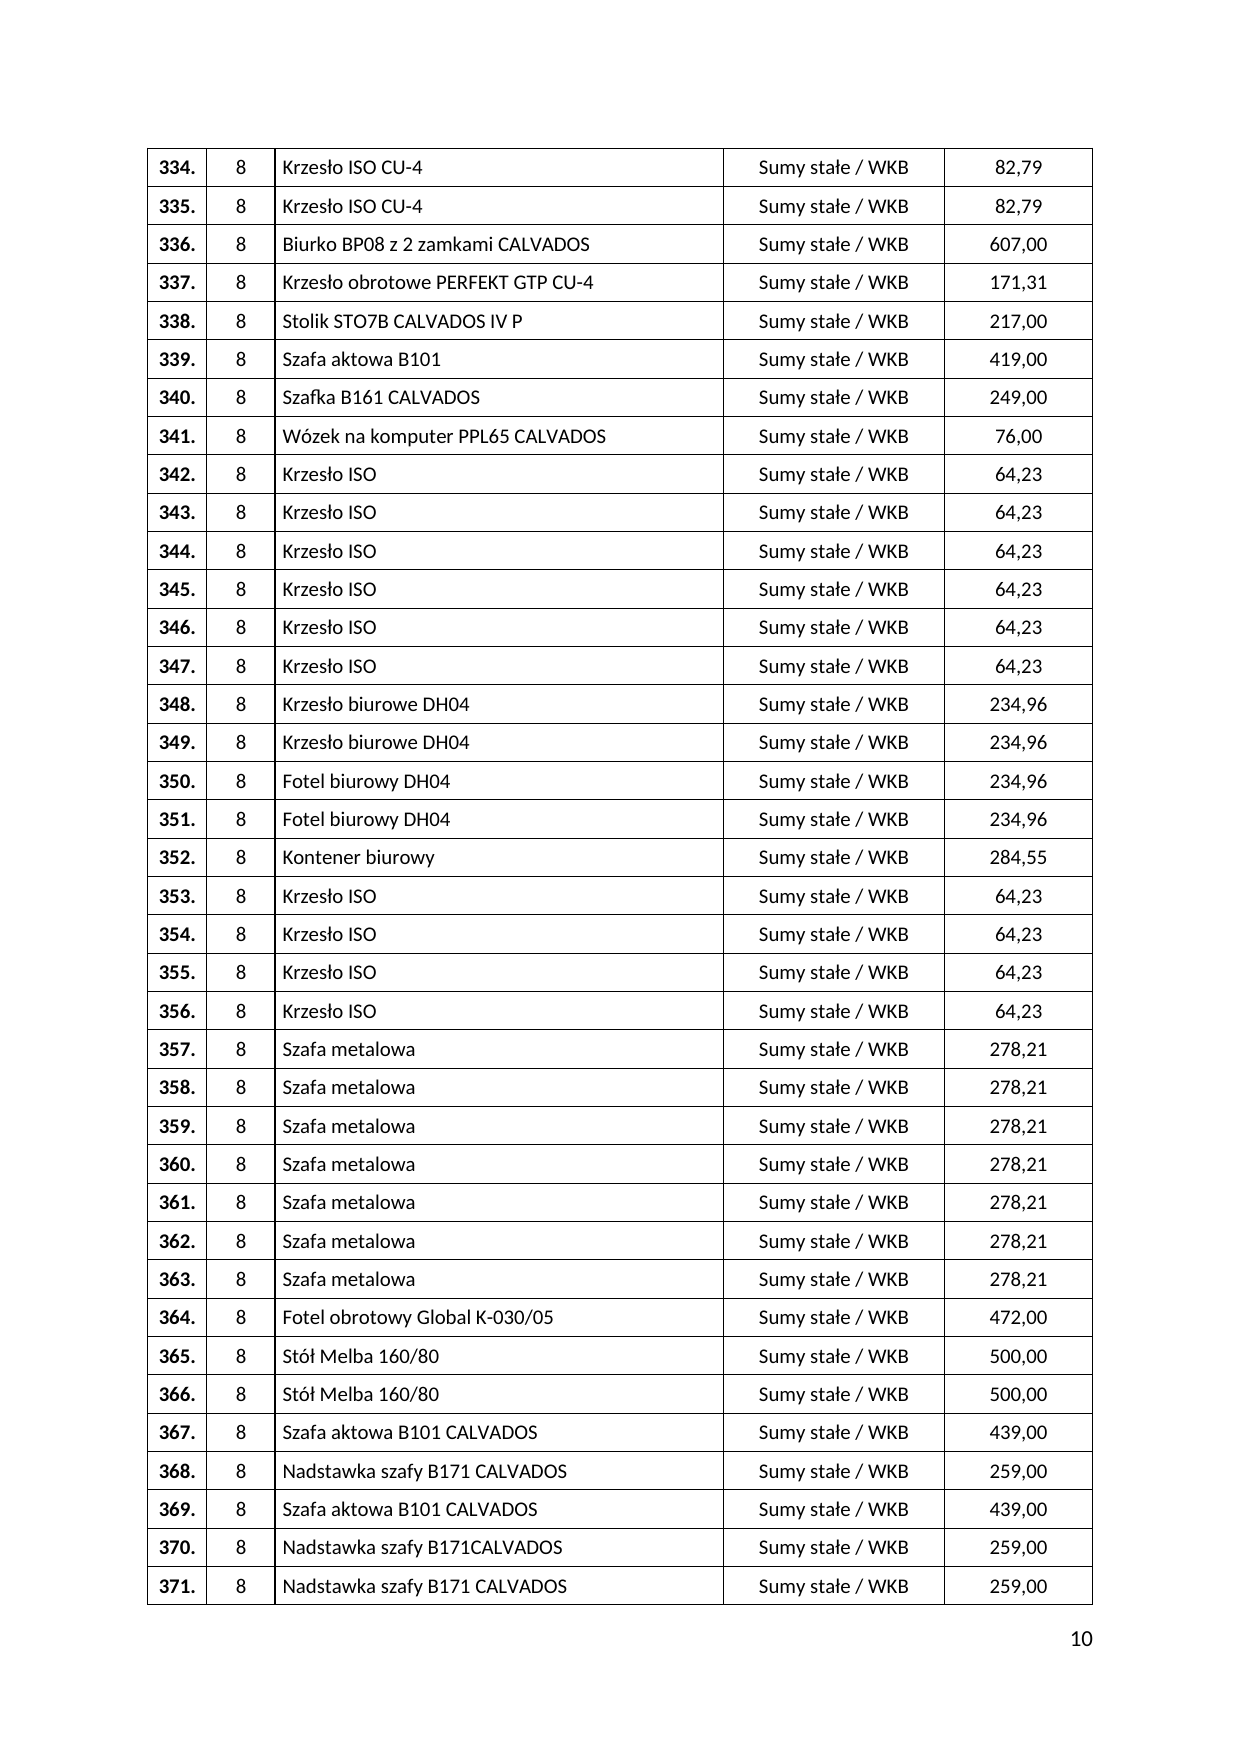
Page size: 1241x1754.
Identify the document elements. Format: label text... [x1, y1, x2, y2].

table_cell Nadstawka szafy B171CALVADOS [276, 1529, 723, 1566]
table_cell 340. [148, 379, 206, 416]
table_cell 82,79 [945, 149, 1092, 186]
table_cell 8 [207, 954, 274, 991]
table_cell 8 [207, 1567, 274, 1604]
table_cell Sumy stałe / WKB [724, 340, 944, 378]
table_cell Sumy stałe / WKB [724, 455, 944, 493]
table_cell 76,00 [945, 417, 1092, 454]
table_cell 8 [207, 1490, 274, 1528]
table_cell 347. [148, 647, 206, 684]
table_cell Sumy stałe / WKB [724, 225, 944, 263]
table_cell Krzesło ISO [276, 609, 723, 646]
table_cell Szafa metalowa [276, 1260, 723, 1298]
table_cell Sumy stałe / WKB [724, 1030, 944, 1068]
table_cell 234,96 [945, 762, 1092, 799]
table_cell Krzesło ISO [276, 570, 723, 608]
table_cell 439,00 [945, 1414, 1092, 1451]
table_cell Stół Melba 160/80 [276, 1375, 723, 1413]
table_cell Sumy stałe / WKB [724, 1260, 944, 1298]
table_cell 234,96 [945, 685, 1092, 723]
table_cell 8 [207, 1529, 274, 1566]
table_cell Fotel biurowy DH04 [276, 762, 723, 799]
table_cell 8 [207, 187, 274, 224]
table_cell 8 [207, 532, 274, 569]
table_cell Sumy stałe / WKB [724, 494, 944, 531]
table_cell Krzesło ISO [276, 494, 723, 531]
table_cell 64,23 [945, 494, 1092, 531]
table_cell Sumy stałe / WKB [724, 609, 944, 646]
table_cell 336. [148, 225, 206, 263]
table_cell 367. [148, 1414, 206, 1451]
table_cell Sumy stałe / WKB [724, 1490, 944, 1528]
table_cell 345. [148, 570, 206, 608]
table_cell Sumy stałe / WKB [724, 762, 944, 799]
table_cell Krzesło ISO CU-4 [276, 149, 723, 186]
table_cell Sumy stałe / WKB [724, 992, 944, 1029]
table_cell 278,21 [945, 1107, 1092, 1144]
table_cell Nadstawka szafy B171 CALVADOS [276, 1452, 723, 1489]
table_cell 8 [207, 609, 274, 646]
table_cell Krzesło biurowe DH04 [276, 685, 723, 723]
table_cell Stolik STO7B CALVADOS IV P [276, 302, 723, 339]
table_cell 343. [148, 494, 206, 531]
table_cell Sumy stałe / WKB [724, 1107, 944, 1144]
table_cell Sumy stałe / WKB [724, 1145, 944, 1183]
table_cell 8 [207, 1414, 274, 1451]
table_cell 352. [148, 839, 206, 876]
table_cell Krzesło ISO CU-4 [276, 187, 723, 224]
table_cell 8 [207, 1184, 274, 1221]
table_cell 357. [148, 1030, 206, 1068]
table_cell 259,00 [945, 1452, 1092, 1489]
table_cell 284,55 [945, 839, 1092, 876]
table_cell Nadstawka szafy B171 CALVADOS [276, 1567, 723, 1604]
table_cell 8 [207, 264, 274, 301]
table_cell 8 [207, 225, 274, 263]
table_cell 64,23 [945, 570, 1092, 608]
table_cell 353. [148, 877, 206, 914]
table_cell Sumy stałe / WKB [724, 1414, 944, 1451]
table_cell 278,21 [945, 1260, 1092, 1298]
table_cell Krzesło ISO [276, 877, 723, 914]
table_cell 8 [207, 1299, 274, 1336]
table_cell 500,00 [945, 1375, 1092, 1413]
table_cell Sumy stałe / WKB [724, 187, 944, 224]
table_cell 64,23 [945, 877, 1092, 914]
table_cell Sumy stałe / WKB [724, 1567, 944, 1604]
table_cell Sumy stałe / WKB [724, 800, 944, 838]
table_cell 82,79 [945, 187, 1092, 224]
table_cell 366. [148, 1375, 206, 1413]
table_cell 8 [207, 1375, 274, 1413]
table_cell Szafka B161 CALVADOS [276, 379, 723, 416]
table_cell 64,23 [945, 609, 1092, 646]
table_cell 234,96 [945, 724, 1092, 761]
table_cell Sumy stałe / WKB [724, 379, 944, 416]
table_cell 64,23 [945, 647, 1092, 684]
table_cell 364. [148, 1299, 206, 1336]
table_cell 278,21 [945, 1145, 1092, 1183]
table_cell 234,96 [945, 800, 1092, 838]
table_cell 369. [148, 1490, 206, 1528]
table_cell Szafa metalowa [276, 1069, 723, 1106]
table_cell 259,00 [945, 1567, 1092, 1604]
table_cell 64,23 [945, 992, 1092, 1029]
table_cell 346. [148, 609, 206, 646]
table_cell 359. [148, 1107, 206, 1144]
table_cell 8 [207, 1260, 274, 1298]
table_cell 8 [207, 1222, 274, 1259]
table_cell 8 [207, 685, 274, 723]
table_cell Szafa metalowa [276, 1107, 723, 1144]
table_cell 361. [148, 1184, 206, 1221]
table_cell 8 [207, 1069, 274, 1106]
table_cell 8 [207, 1107, 274, 1144]
table_cell Sumy stałe / WKB [724, 1069, 944, 1106]
table_cell Wózek na komputer PPL65 CALVADOS [276, 417, 723, 454]
table_cell 8 [207, 494, 274, 531]
table_cell 363. [148, 1260, 206, 1298]
table_cell 8 [207, 417, 274, 454]
table_cell 8 [207, 1452, 274, 1489]
table_cell Sumy stałe / WKB [724, 264, 944, 301]
table_cell Szafa aktowa B101 CALVADOS [276, 1490, 723, 1528]
table_cell Sumy stałe / WKB [724, 1452, 944, 1489]
table_cell Szafa aktowa B101 [276, 340, 723, 378]
table_cell Sumy stałe / WKB [724, 877, 944, 914]
table_cell 342. [148, 455, 206, 493]
table_cell Sumy stałe / WKB [724, 1299, 944, 1336]
table_cell Szafa metalowa [276, 1184, 723, 1221]
table_cell 8 [207, 762, 274, 799]
table_cell 64,23 [945, 455, 1092, 493]
table_cell 344. [148, 532, 206, 569]
table_cell Krzesło ISO [276, 992, 723, 1029]
table_cell Stół Melba 160/80 [276, 1337, 723, 1374]
table_cell Sumy stałe / WKB [724, 954, 944, 991]
table_cell 64,23 [945, 915, 1092, 953]
table_cell Sumy stałe / WKB [724, 1337, 944, 1374]
table_cell 362. [148, 1222, 206, 1259]
table_cell Sumy stałe / WKB [724, 1222, 944, 1259]
table_cell Krzesło ISO [276, 954, 723, 991]
table_cell Krzesło obrotowe PERFEKT GTP CU-4 [276, 264, 723, 301]
table_cell Krzesło ISO [276, 532, 723, 569]
table_cell Szafa metalowa [276, 1222, 723, 1259]
table_cell 351. [148, 800, 206, 838]
table_cell 64,23 [945, 532, 1092, 569]
table_cell 360. [148, 1145, 206, 1183]
table_cell 334. [148, 149, 206, 186]
table_cell Szafa metalowa [276, 1145, 723, 1183]
table_cell Kontener biurowy [276, 839, 723, 876]
table_cell Sumy stałe / WKB [724, 647, 944, 684]
table_cell Krzesło ISO [276, 647, 723, 684]
table_cell 217,00 [945, 302, 1092, 339]
table_cell 278,21 [945, 1222, 1092, 1259]
table_cell 8 [207, 992, 274, 1029]
table_cell 8 [207, 340, 274, 378]
table_cell Sumy stałe / WKB [724, 724, 944, 761]
table_cell 8 [207, 149, 274, 186]
table_cell Sumy stałe / WKB [724, 302, 944, 339]
table_cell Sumy stałe / WKB [724, 1184, 944, 1221]
table_cell 8 [207, 455, 274, 493]
table_cell 8 [207, 1030, 274, 1068]
table_cell 349. [148, 724, 206, 761]
table_cell 439,00 [945, 1490, 1092, 1528]
table_cell 339. [148, 340, 206, 378]
table_cell 341. [148, 417, 206, 454]
table_cell Sumy stałe / WKB [724, 149, 944, 186]
table_cell 8 [207, 800, 274, 838]
table_cell 278,21 [945, 1030, 1092, 1068]
table_cell 8 [207, 915, 274, 953]
table_cell Sumy stałe / WKB [724, 570, 944, 608]
table_cell 500,00 [945, 1337, 1092, 1374]
table_cell Sumy stałe / WKB [724, 1529, 944, 1566]
table_cell 356. [148, 992, 206, 1029]
table_cell Szafa aktowa B101 CALVADOS [276, 1414, 723, 1451]
table_cell Sumy stałe / WKB [724, 417, 944, 454]
table_cell Sumy stałe / WKB [724, 1375, 944, 1413]
table_cell Sumy stałe / WKB [724, 685, 944, 723]
table_cell Szafa metalowa [276, 1030, 723, 1068]
table_cell Krzesło ISO [276, 455, 723, 493]
table_cell Biurko BP08 z 2 zamkami CALVADOS [276, 225, 723, 263]
table_cell 365. [148, 1337, 206, 1374]
table_cell 8 [207, 877, 274, 914]
table_cell 350. [148, 762, 206, 799]
table_cell 335. [148, 187, 206, 224]
table_cell 607,00 [945, 225, 1092, 263]
table_cell 355. [148, 954, 206, 991]
table_cell 8 [207, 839, 274, 876]
table_cell Fotel biurowy DH04 [276, 800, 723, 838]
table_cell Sumy stałe / WKB [724, 915, 944, 953]
table_cell 8 [207, 379, 274, 416]
table_cell 8 [207, 302, 274, 339]
table_cell 8 [207, 724, 274, 761]
table_cell 371. [148, 1567, 206, 1604]
table_cell 472,00 [945, 1299, 1092, 1336]
table_cell 171,31 [945, 264, 1092, 301]
table_cell 337. [148, 264, 206, 301]
table_cell 249,00 [945, 379, 1092, 416]
table_cell 354. [148, 915, 206, 953]
table_cell Sumy stałe / WKB [724, 839, 944, 876]
table_cell 370. [148, 1529, 206, 1566]
table_cell 259,00 [945, 1529, 1092, 1566]
table_cell 64,23 [945, 954, 1092, 991]
table_cell Krzesło biurowe DH04 [276, 724, 723, 761]
table_cell Krzesło ISO [276, 915, 723, 953]
table_cell 419,00 [945, 340, 1092, 378]
table_cell 368. [148, 1452, 206, 1489]
table_cell 8 [207, 1337, 274, 1374]
table_cell 278,21 [945, 1184, 1092, 1221]
table_cell 278,21 [945, 1069, 1092, 1106]
table_cell 8 [207, 570, 274, 608]
table_cell Sumy stałe / WKB [724, 532, 944, 569]
table_cell 8 [207, 1145, 274, 1183]
table_cell 8 [207, 647, 274, 684]
table_cell Fotel obrotowy Global K-030/05 [276, 1299, 723, 1336]
table_cell 338. [148, 302, 206, 339]
table_cell 348. [148, 685, 206, 723]
table_cell 358. [148, 1069, 206, 1106]
